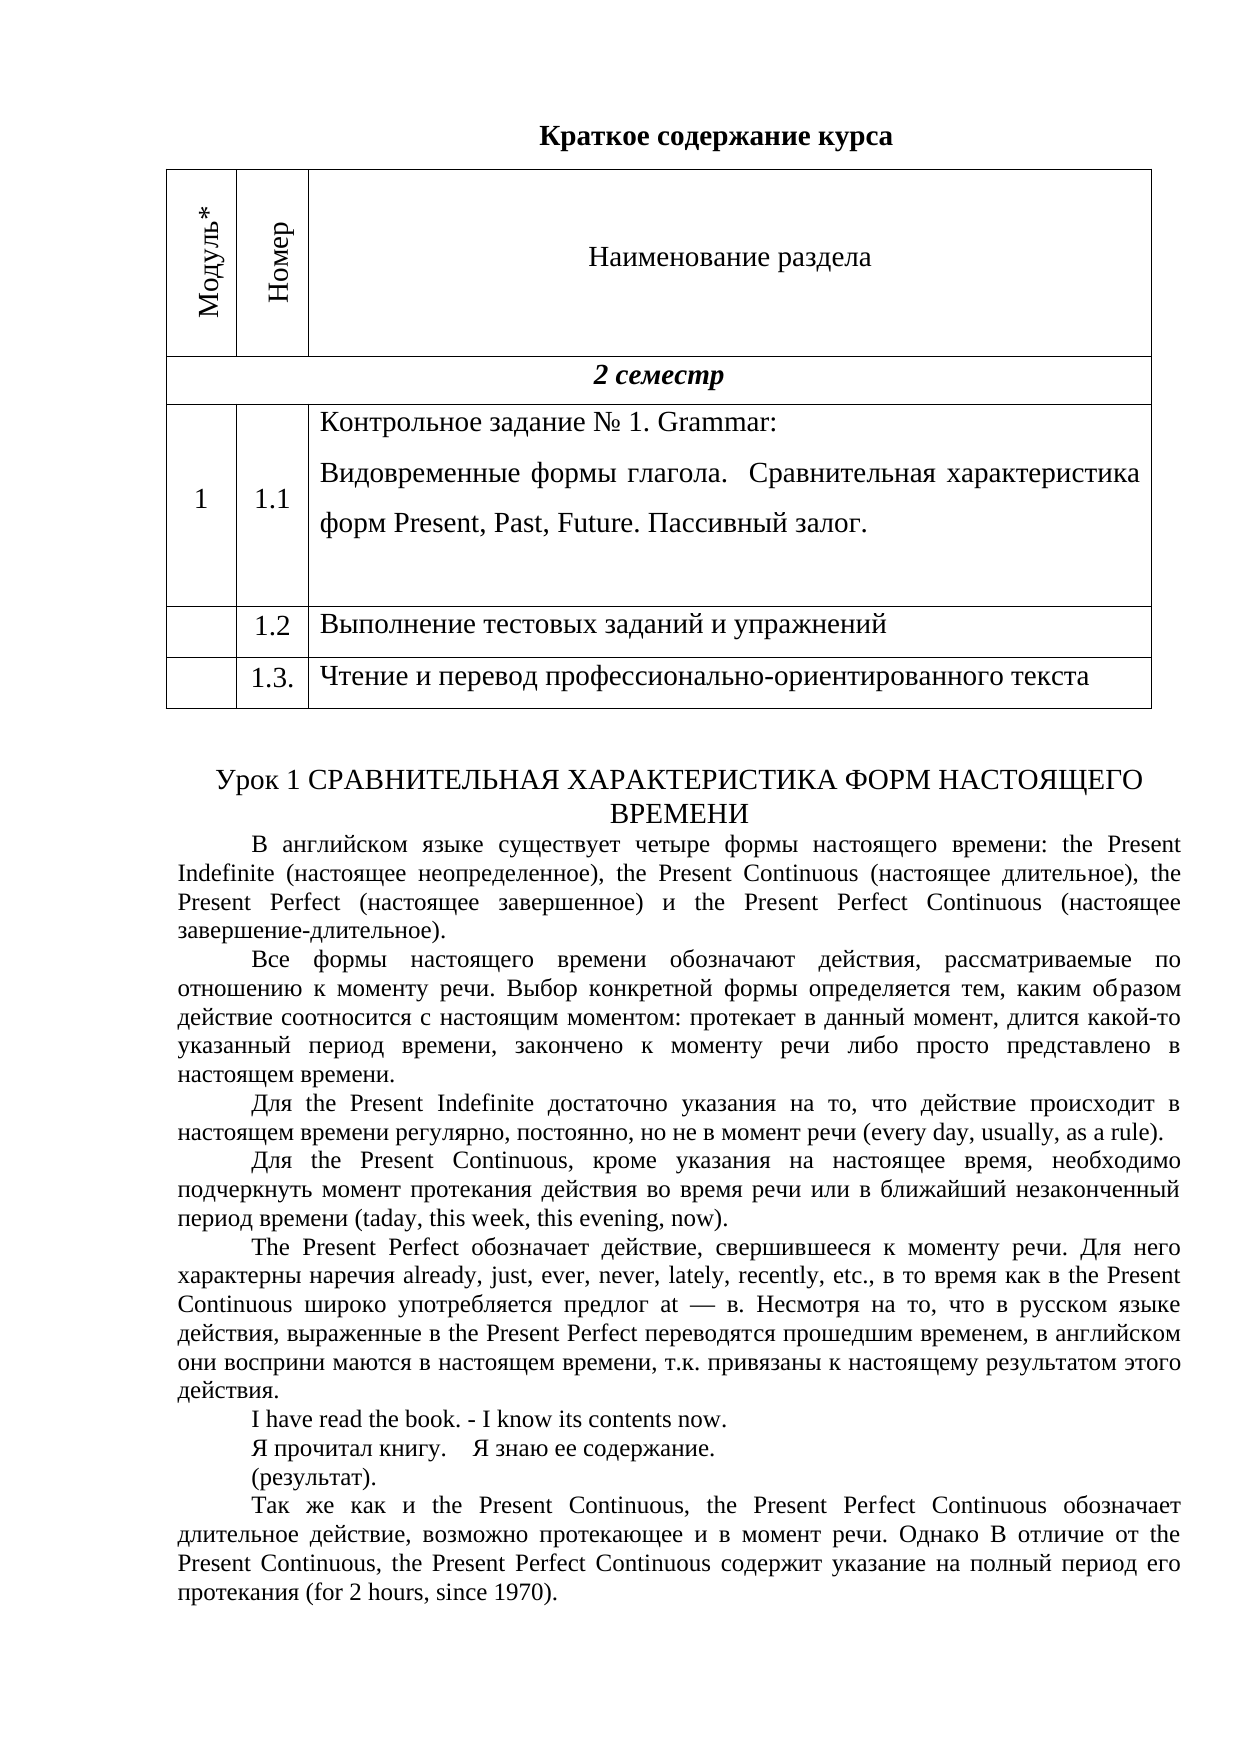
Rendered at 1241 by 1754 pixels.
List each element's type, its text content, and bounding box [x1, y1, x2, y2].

text Для the Present Indefinite достаточно указания на то, что действие происходит в настоящем времени регулярно, постоянно, но не в момент речи (every day, usually, as a rule). [177, 1088, 1181, 1146]
table_cell 1.2 [237, 607, 308, 657]
text Для the Present Continuous, кроме указания на настоящее время, необходимо подчеркнуть момент протекания действия во время речи или в ближайший незаконченный период времени (taday, this week, this evening, now). [177, 1146, 1181, 1232]
table_header Номер раздела [237, 170, 308, 356]
text I have read the book. - I know its contents now. [177, 1404, 1181, 1433]
table_header Модуль* [167, 170, 236, 356]
table_cell Чтение и перевод профессионально-ориентированного текста [309, 658, 1151, 708]
text (результат). [177, 1462, 1181, 1491]
text The Present Perfect обозначает действие, свершившееся к моменту речи. Для него характерны наречия already, just, ever, never, lately, recently, etc., в то время как в the Present Continuous широко употребляется предлог at — в. Несмотря на то, что в русском языке действия, выраженные в the Present Perfect переводятся прошедшим временем, в английском они восприни маются в настоящем времени, т.к. привязаны к настоящему результатом этого действия. [177, 1232, 1181, 1404]
text Краткое содержание курса [177, 118, 1181, 152]
text Я прочитал книгу. Я знаю ее содержание. [177, 1433, 1181, 1462]
table_cell 1 [167, 405, 236, 606]
table_cell 1.1 [237, 405, 308, 606]
text Все формы настоящего времени обозначают действия, рассматриваемые по отношению к моменту речи. Выбор конкретной формы определяется тем, каким образом действие соотносится с настоящим моментом: протекает в данный момент, длится какой-то указанный период времени, закончено к моменту речи либо просто представлено в настоящем времени. [177, 944, 1181, 1088]
text Урок 1 СРАВНИТЕЛЬНАЯ ХАРАКТЕРИСТИКА ФОРМ НАСТОЯЩЕГО ВРЕМЕНИ [177, 762, 1181, 829]
text Так же как и the Present Continuous, the Present Perfect Continuous обозначает длительное действие, возможно протекающее и в момент речи. Однако В отличие от the Present Continuous, the Present Perfect Continuous содержит указание на полный период его протекания (for 2 hours, since 1970). [177, 1491, 1181, 1606]
table_header Наименование раздела [309, 170, 1151, 356]
table_cell Выполнение тестовых заданий и упражнений [309, 607, 1151, 657]
table_cell [167, 658, 236, 708]
text В английском языке существует четыре формы настоящего времени: the Present Indefinite (настоящее неопределенное), the Present Continuous (настоящее длительное), the Present Perfect (настоящее завершенное) и the Present Perfect Continuous (настоящее завершение-длительное). [177, 829, 1181, 944]
table_cell [167, 607, 236, 657]
table_cell 2 семестр [167, 357, 1151, 403]
table_cell 1.3. [237, 658, 308, 708]
table_cell Контрольное задание № 1. Grammar: Видовременные формы глагола. Сравнительная характеристика форм Present, Past, Future. Пассивный залог. [309, 405, 1151, 606]
